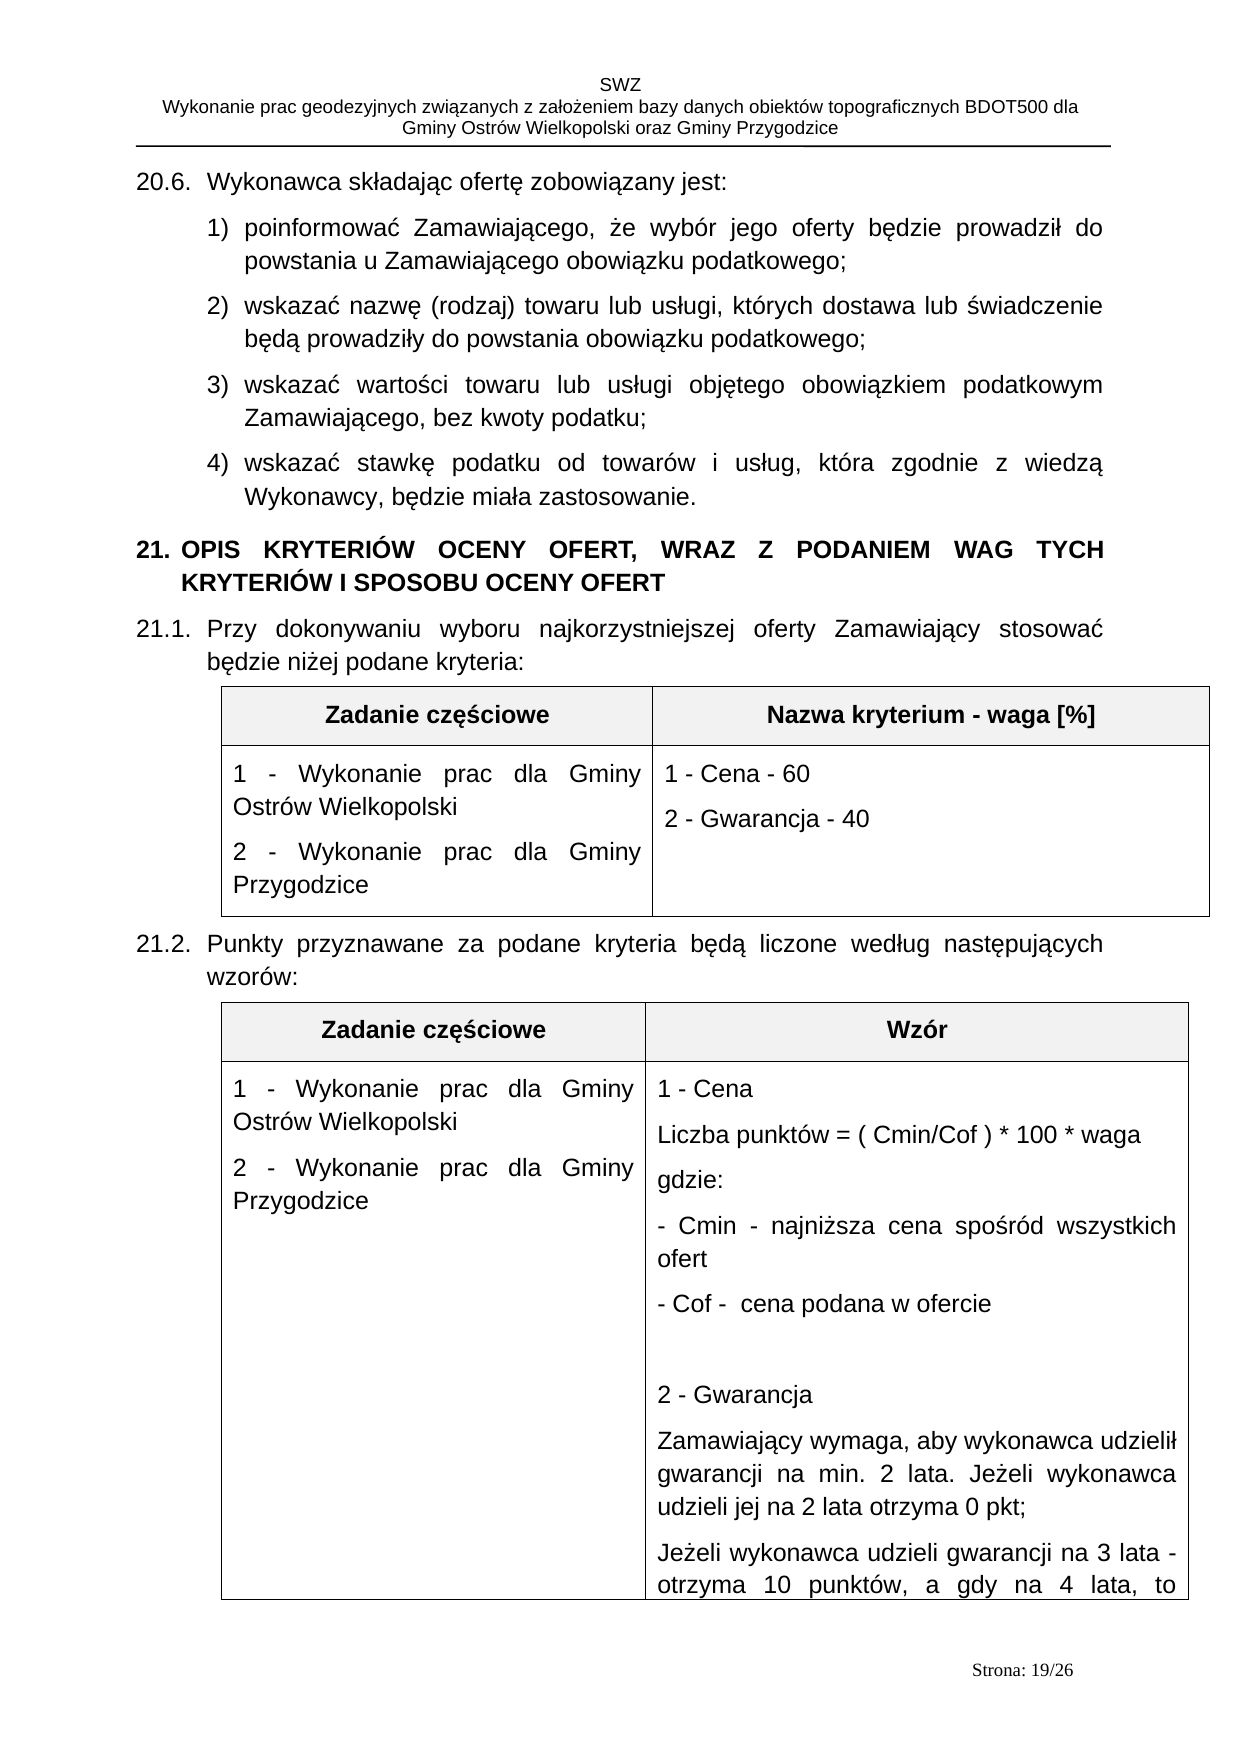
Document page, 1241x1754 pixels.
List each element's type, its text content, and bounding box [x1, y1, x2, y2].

table_header Wzór [646, 1003, 1188, 1061]
subtitle Przy dokonywaniu wyboru najkorzystniejszej oferty Zamawiający stosować będzie niżej podane kryteria: [136, 614, 1104, 676]
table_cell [646, 1062, 1188, 1599]
table_header Nazwa kryterium - waga [%] [653, 687, 1209, 745]
table_header Zadanie częściowe [222, 1003, 645, 1061]
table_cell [222, 1062, 645, 1599]
subtitle wskazać stawkę podatku od towarów i usług, która zgodnie z wiedzą Wykonawcy, będzie miała zastosowanie. [207, 448, 1104, 510]
subtitle poinformować Zamawiającego, że wybór jego oferty będzie prowadził do powstania u Zamawiającego obowiązku podatkowego; [207, 213, 1104, 274]
subtitle wskazać wartości towaru lub usługi objętego obowiązkiem podatkowym Zamawiającego, bez kwoty podatku; [207, 370, 1104, 432]
table_cell 1 - Cena - 60 2 - Gwarancja - 40 [653, 746, 1209, 916]
table_cell 1 - Wykonanie prac dla Gminy Ostrów Wielkopolski 2 - Wykonanie prac dla Gminy Przygodzice [222, 746, 652, 916]
table_header Zadanie częściowe [222, 687, 652, 745]
subtitle Opis kryteriów oceny ofert, wraz z podaniem wag tych kryteriów i sposobu oceny ofert [136, 535, 1104, 597]
subtitle Punkty przyznawane za podane kryteria będą liczone według następujących wzorów: [136, 929, 1104, 991]
subtitle wskazać nazwę (rodzaj) towaru lub usługi, których dostawa lub świadczenie będą prowadziły do powstania obowiązku podatkowego; [207, 291, 1104, 353]
subtitle Wykonawca składając ofertę zobowiązany jest: [136, 167, 1104, 196]
